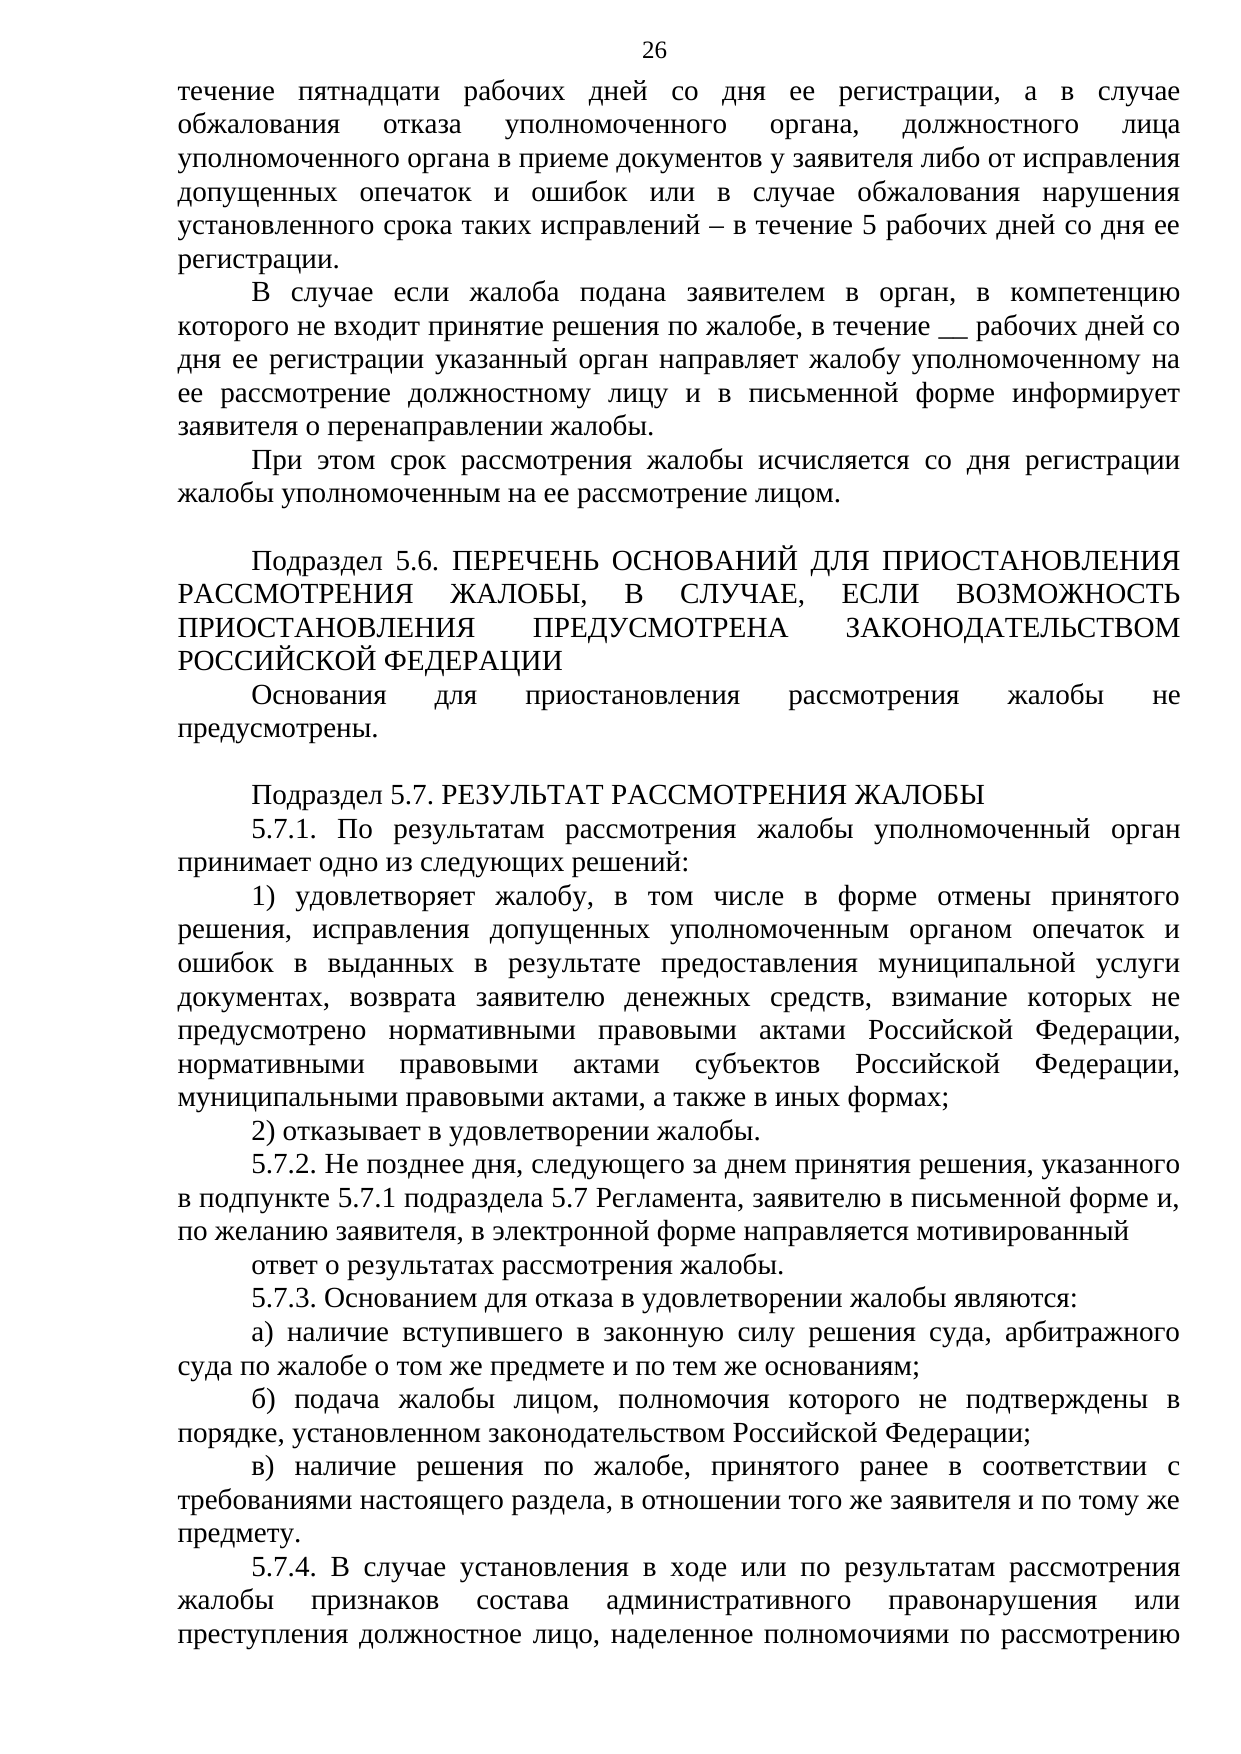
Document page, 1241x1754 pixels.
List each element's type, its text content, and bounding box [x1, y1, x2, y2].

text 5.7.1. По результатам рассмотрения жалобы уполномоченный орган принимает одно из следующих решений: [177, 811, 1181, 878]
text б) подача жалобы лицом, полномочия которого не подтверждены в порядке, установленном законодательством Российской Федерации; [177, 1381, 1181, 1448]
text Подраздел 5.6. ПЕРЕЧЕНЬ ОСНОВАНИЙ ДЛЯ ПРИОСТАНОВЛЕНИЯ РАССМОТРЕНИЯ ЖАЛОБЫ, В СЛУЧАЕ, ЕСЛИ ВОЗМОЖНОСТЬ ПРИОСТАНОВЛЕНИЯ ПРЕДУСМОТРЕНА ЗАКОНОДАТЕЛЬСТВОМ РОССИЙСКОЙ ФЕДЕРАЦИИ [177, 543, 1181, 677]
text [177, 73, 1181, 274]
text 5.7.2. Не позднее дня, следующего за днем принятия решения, указанного в подпункте 5.7.1 подраздела 5.7 Регламента, заявителю в письменной форме и, по желанию заявителя, в электронной форме направляется мотивированный [177, 1146, 1181, 1247]
text При этом срок рассмотрения жалобы исчисляется со дня регистрации жалобы уполномоченным на ее рассмотрение лицом. [177, 442, 1181, 509]
text Основания для приостановления рассмотрения жалобы не предусмотрены. [177, 677, 1181, 744]
text ответ о результатах рассмотрения жалобы. [177, 1247, 1181, 1281]
text 5.7.3. Основанием для отказа в удовлетворении жалобы являются: [177, 1281, 1181, 1314]
text 1) удовлетворяет жалобу, в том числе в форме отмены принятого решения, исправления допущенных уполномоченным органом опечаток и ошибок в выданных в результате предоставления муниципальной услуги документах, возврата заявителю денежных средств, взимание которых не предусмотрено нормативными правовыми актами Российской Федерации, нормативными правовыми актами субъектов Российской Федерации, муниципальными правовыми актами, а также в иных формах; [177, 878, 1181, 1113]
text а) наличие вступившего в законную силу решения суда, арбитражного суда по жалобе о том же предмете и по тем же основаниям; [177, 1314, 1181, 1381]
text Подраздел 5.7. РЕЗУЛЬТАТ РАССМОТРЕНИЯ ЖАЛОБЫ [177, 777, 1181, 811]
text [177, 1549, 1181, 1649]
text 2) отказывает в удовлетворении жалобы. [177, 1113, 1181, 1146]
text В случае если жалоба подана заявителем в орган, в компетенцию которого не входит принятие решения по жалобе, в течение __ рабочих дней со дня ее регистрации указанный орган направляет жалобу уполномоченному на ее рассмотрение должностному лицу и в письменной форме информирует заявителя о перенаправлении жалобы. [177, 274, 1181, 442]
text в) наличие решения по жалобе, принятого ранее в соответствии с требованиями настоящего раздела, в отношении того же заявителя и по тому же предмету. [177, 1448, 1181, 1549]
